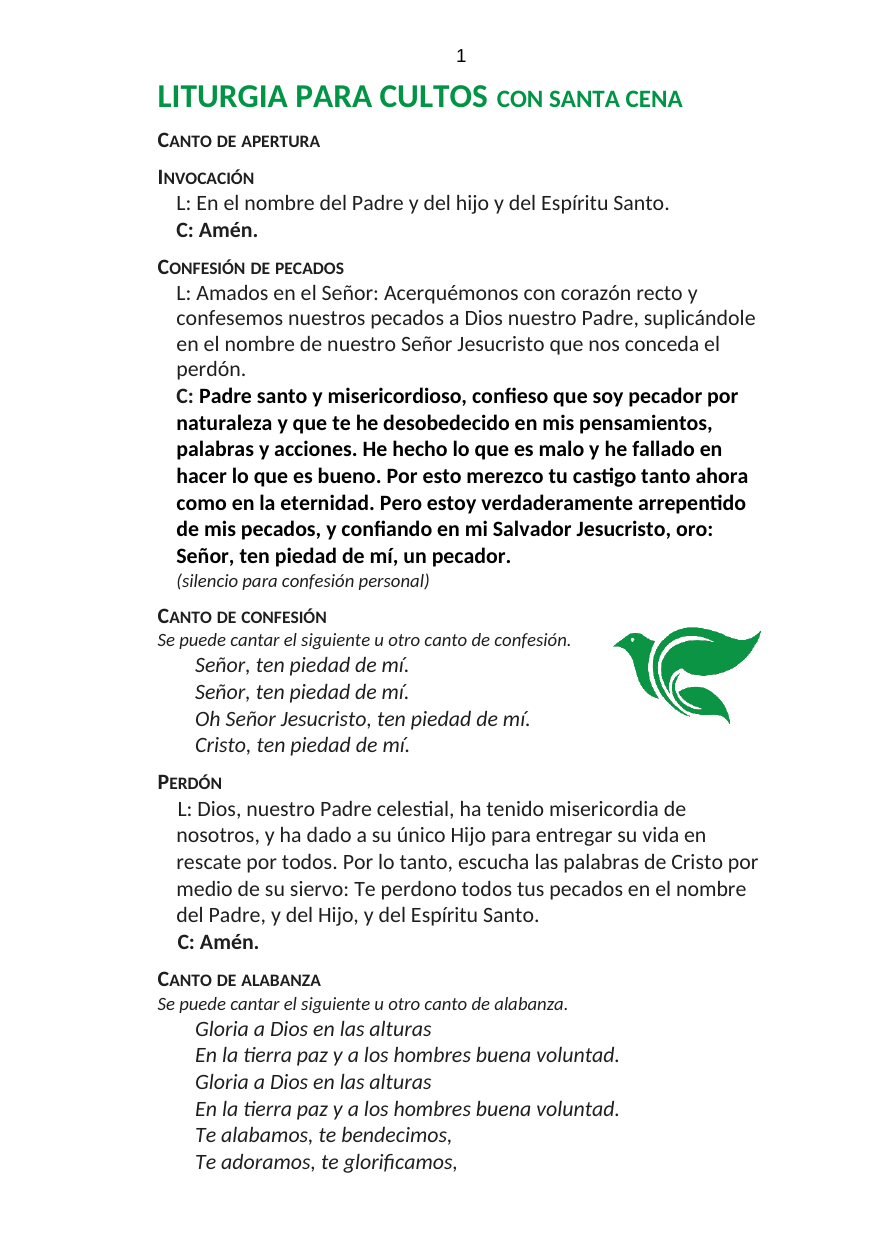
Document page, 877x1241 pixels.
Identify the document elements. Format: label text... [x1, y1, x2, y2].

text Te alabamos, te bendecimos, [195, 1121, 764, 1148]
text Confesión de pecados [157, 243, 764, 280]
text L: Amados en el Señor: Acerquémonos con corazón recto y confesemos nuestros pecados a Dios nuestro Padre, suplicándole en el nombre de nuestro Señor Jesucristo que nos conceda el perdón. [176, 280, 767, 382]
text Señor, ten piedad de mí. [195, 651, 546, 678]
text Se puede cantar el siguiente u otro canto de confesión. [157, 628, 757, 651]
text Canto de confesión [157, 602, 764, 628]
text En la tierra paz y a los hombres buena voluntad. [195, 1095, 764, 1121]
text Se puede cantar el siguiente u otro canto de alabanza. [157, 992, 764, 1015]
text Gloria a Dios en las alturas [195, 1015, 764, 1041]
text L: Dios, nuestro Padre celestial, ha tenido misericordia de nosotros, y ha dado a su único Hijo para entregar su vida en rescate por todos. Por lo tanto, escucha las palabras de Cristo por medio de su siervo: Te perdono todos tus pecados en el nombre del Padre, y del Hijo, y del Espíritu Santo. [176, 795, 767, 928]
text Cristo, ten piedad de mí. [195, 731, 764, 758]
text C: Amén. [176, 928, 680, 955]
text C: Padre santo y misericordioso, confieso que soy pecador por naturaleza y que te he desobedecido en mis pensamientos, palabras y acciones. He hecho lo que es malo y he fallado en hacer lo que es bueno. Por esto merezco tu castigo tanto ahora como en la eternidad. Pero estoy verdaderamente arrepentido de mis pecados, y confiando en mi Salvador Jesucristo, oro: Señor, ten piedad de mí, un pecador. (silencio para confesión personal) [176, 382, 767, 592]
text Gloria a Dios en las alturas [195, 1068, 764, 1095]
text Oh Señor Jesucristo, ten piedad de mí. [195, 705, 764, 731]
text Te adoramos, te glorificamos, [195, 1148, 764, 1175]
text En la tierra paz y a los hombres buena voluntad. [195, 1041, 764, 1068]
text Señor, ten piedad de mí. [195, 678, 764, 705]
text Canto de apertura Invocación [157, 126, 764, 189]
picture [595, 593, 783, 750]
text L: En el nombre del Padre y del hijo y del Espíritu Santo. C: Amén. [176, 189, 764, 243]
text Canto de alabanza [157, 965, 764, 992]
text Perdón [157, 768, 764, 795]
text Liturgia para cultos Con Santa cena [157, 75, 764, 116]
